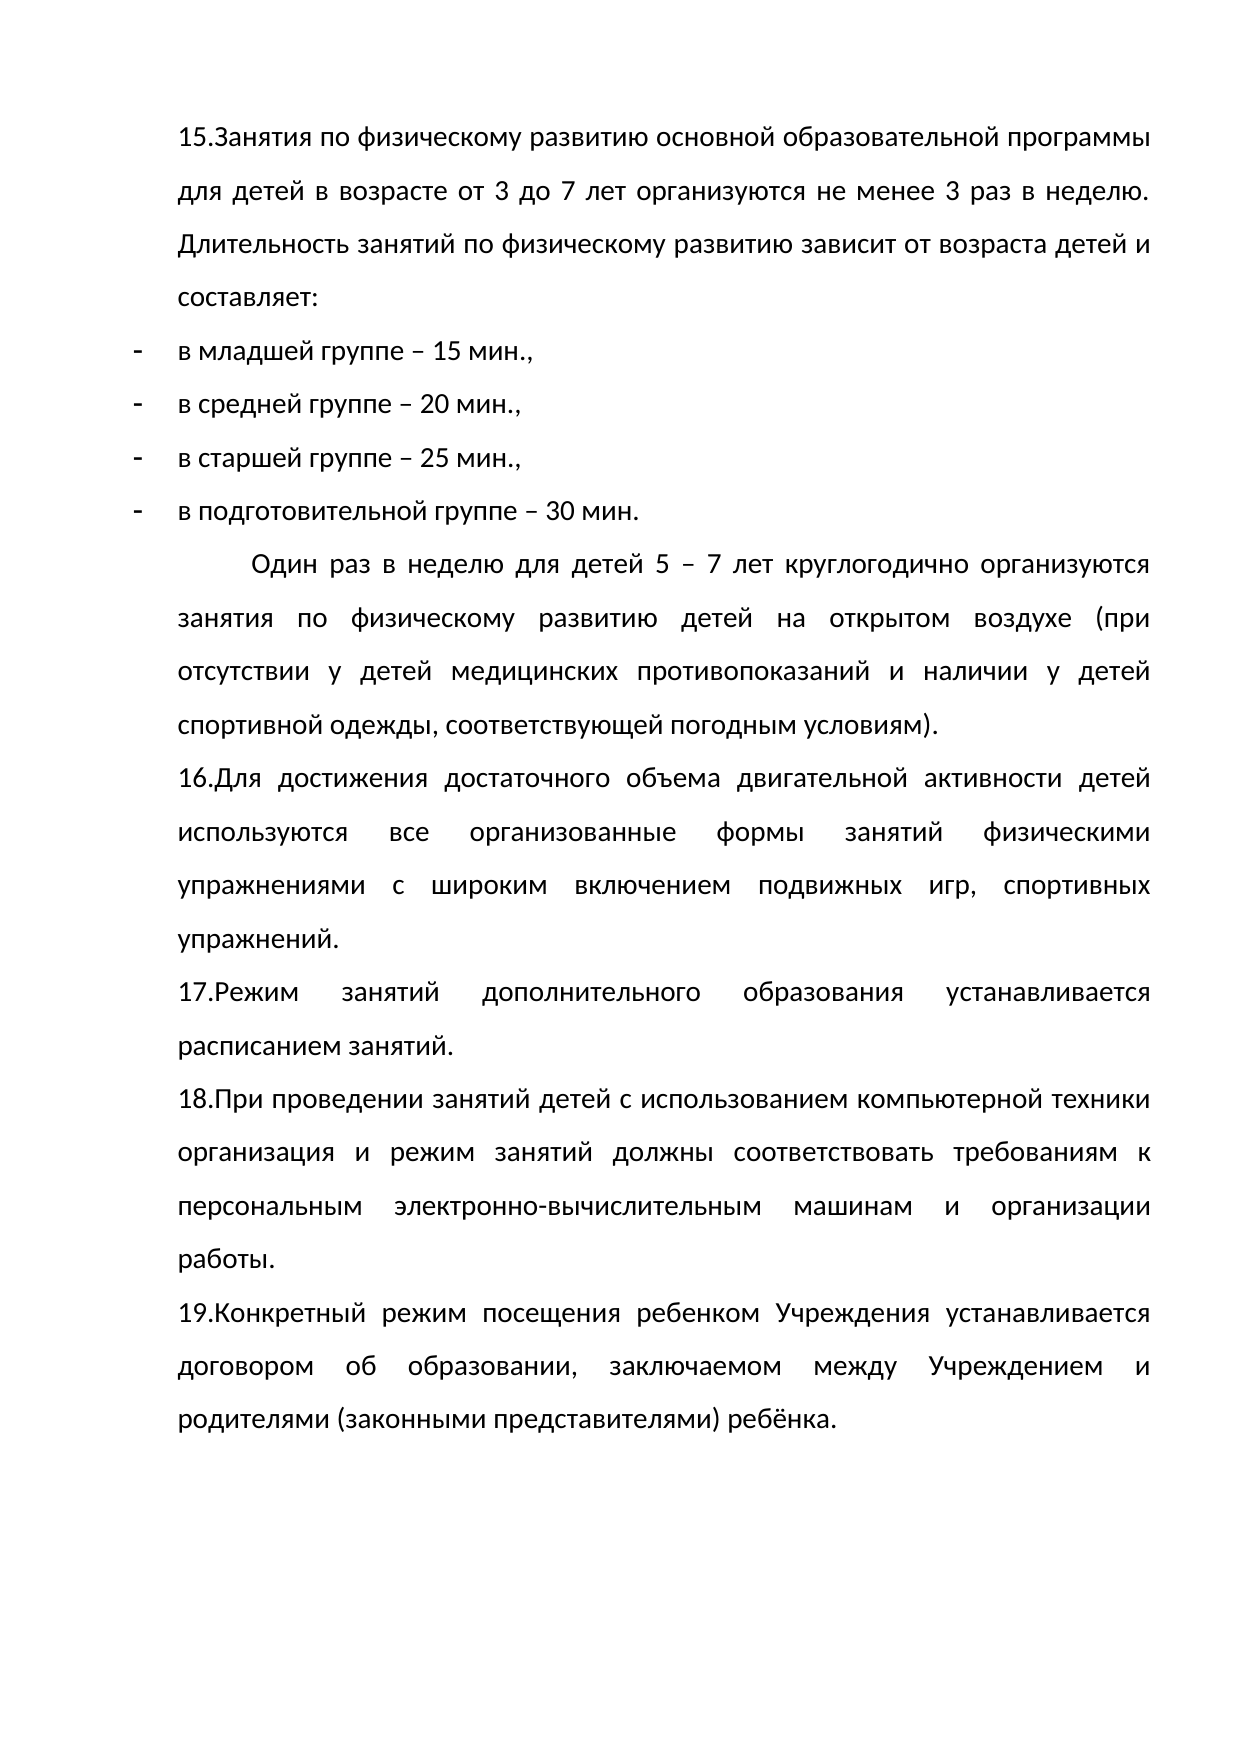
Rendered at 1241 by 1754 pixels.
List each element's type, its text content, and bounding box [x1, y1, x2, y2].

list в подготовительной группе – 30 мин. [133, 492, 1152, 528]
text 17.Режим занятий дополнительного образования устанавливается расписанием занятий. [177, 973, 1152, 1062]
text Один раз в неделю для детей 5 – 7 лет круглогодично организуются занятия по физическому развитию детей на открытом воздухе (при отсутствии у детей медицинских противопоказаний и наличии у детей спортивной одежды, соответствующей погодным условиям). [177, 546, 1152, 742]
text 15.Занятия по физическому развитию основной образовательной программы для детей в возрасте от 3 до 7 лет организуются не менее 3 раз в неделю. Длительность занятий по физическому развитию зависит от возраста детей и составляет: [177, 118, 1152, 314]
text 19.Конкретный режим посещения ребенком Учреждения устанавливается договором об образовании, заключаемом между Учреждением и родителями (законными представителями) ребёнка. [177, 1294, 1152, 1436]
list в младшей группе – 15 мин., [133, 332, 1152, 367]
text 16.Для достижения достаточного объема двигательной активности детей используются все организованные формы занятий физическими упражнениями с широким включением подвижных игр, спортивных упражнений. [177, 759, 1152, 955]
list в старшей группе – 25 мин., [133, 439, 1152, 474]
text 18.При проведении занятий детей с использованием компьютерной техники организация и режим занятий должны соответствовать требованиям к персональным электронно-вычислительным машинам и организации работы. [177, 1080, 1152, 1276]
list в средней группе – 20 мин., [133, 385, 1152, 421]
